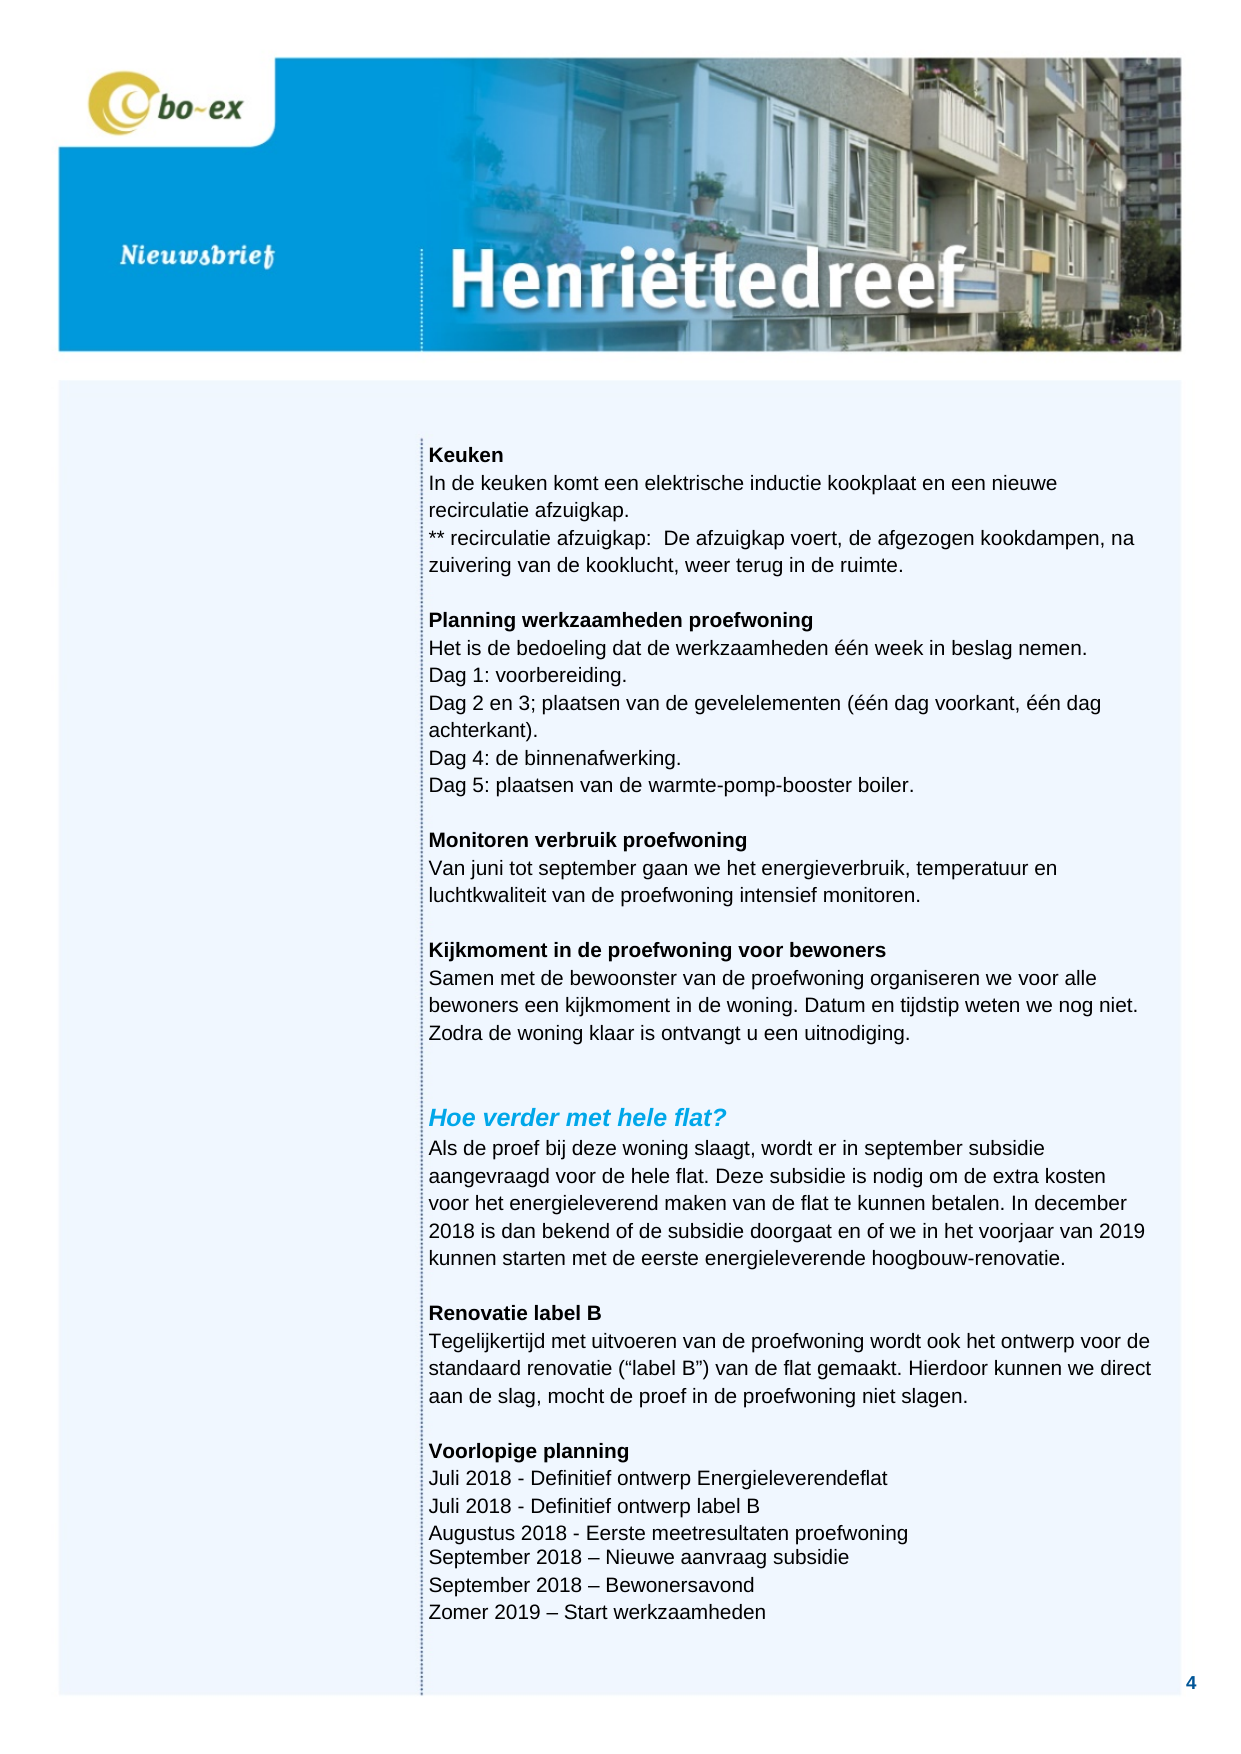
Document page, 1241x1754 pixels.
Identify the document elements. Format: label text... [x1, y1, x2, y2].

text Als de proef bij deze woning slaagt, wordt er in september subsidie aangevraagd voor de hele flat. Deze subsidie is nodig om de extra kosten voor het energieleverend maken van de flat te kunnen betalen. In december 2018 is dan bekend of de subsidie doorgaat en of we in het voorjaar van 2019 kunnen starten met de eerste energieleverende hoogbouw-renovatie. [428, 1136, 1152, 1270]
text Zomer 2019 – Start werkzaamheden [428, 1600, 1152, 1624]
text Dag 5: plaatsen van de warmte-pomp-booster boiler. [428, 773, 1152, 797]
text Monitoren verbruik proefwoning [428, 828, 1152, 852]
text Dag 2 en 3; plaatsen van de gevelelementen (één dag voorkant, één dag achterkant). [428, 691, 1152, 742]
text ** recirculatie afzuigkap: De afzuigkap voert, de afgezogen kookdampen, na zuivering van de kooklucht, weer terug in de ruimte. [428, 526, 1152, 577]
text Samen met de bewoonster van de proefwoning organiseren we voor alle bewoners een kijkmoment in de woning. Datum en tijdstip weten we nog niet. Zodra de woning klaar is ontvangt u een uitnodiging. [428, 966, 1152, 1044]
text Renovatie label B [428, 1301, 1152, 1325]
text Augustus 2018 - Eerste meetresultaten proefwoning [369, 1521, 1152, 1545]
text September 2018 – Bewonersavond [428, 1572, 1152, 1596]
text Dag 1: voorbereiding. [428, 663, 1152, 687]
text Van juni tot september gaan we het energieverbruik, temperatuur en luchtkwaliteit van de proefwoning intensief monitoren. [428, 856, 1152, 907]
text Hoe verder met hele flat? [428, 1103, 1152, 1132]
text Het is de bedoeling dat de werkzaamheden één week in beslag nemen. [428, 636, 1152, 659]
text Dag 4: de binnenafwerking. [428, 746, 1152, 769]
text Juli 2018 - Definitief ontwerp Energieleverendeflat [428, 1466, 1152, 1490]
text Tegelijkertijd met uitvoeren van de proefwoning wordt ook het ontwerp voor de standaard renovatie (“label B”) van de flat gemaakt. Hierdoor kunnen we direct aan de slag, mocht de proef in de proefwoning niet slagen. [428, 1328, 1152, 1407]
text Keuken [428, 443, 1152, 467]
text Planning werkzaamheden proefwoning [428, 581, 1152, 632]
text Kijkmoment in de proefwoning voor bewoners [428, 938, 1152, 962]
text In de keuken komt een elektrische inductie kookplaat en een nieuwe recirculatie afzuigkap. [428, 471, 1152, 522]
picture [0, 0, 1240, 1754]
text September 2018 – Nieuwe aanvraag subsidie [428, 1545, 1152, 1569]
text Voorlopige planning [428, 1438, 1152, 1462]
text Juli 2018 - Definitief ontwerp label B [428, 1493, 1152, 1517]
